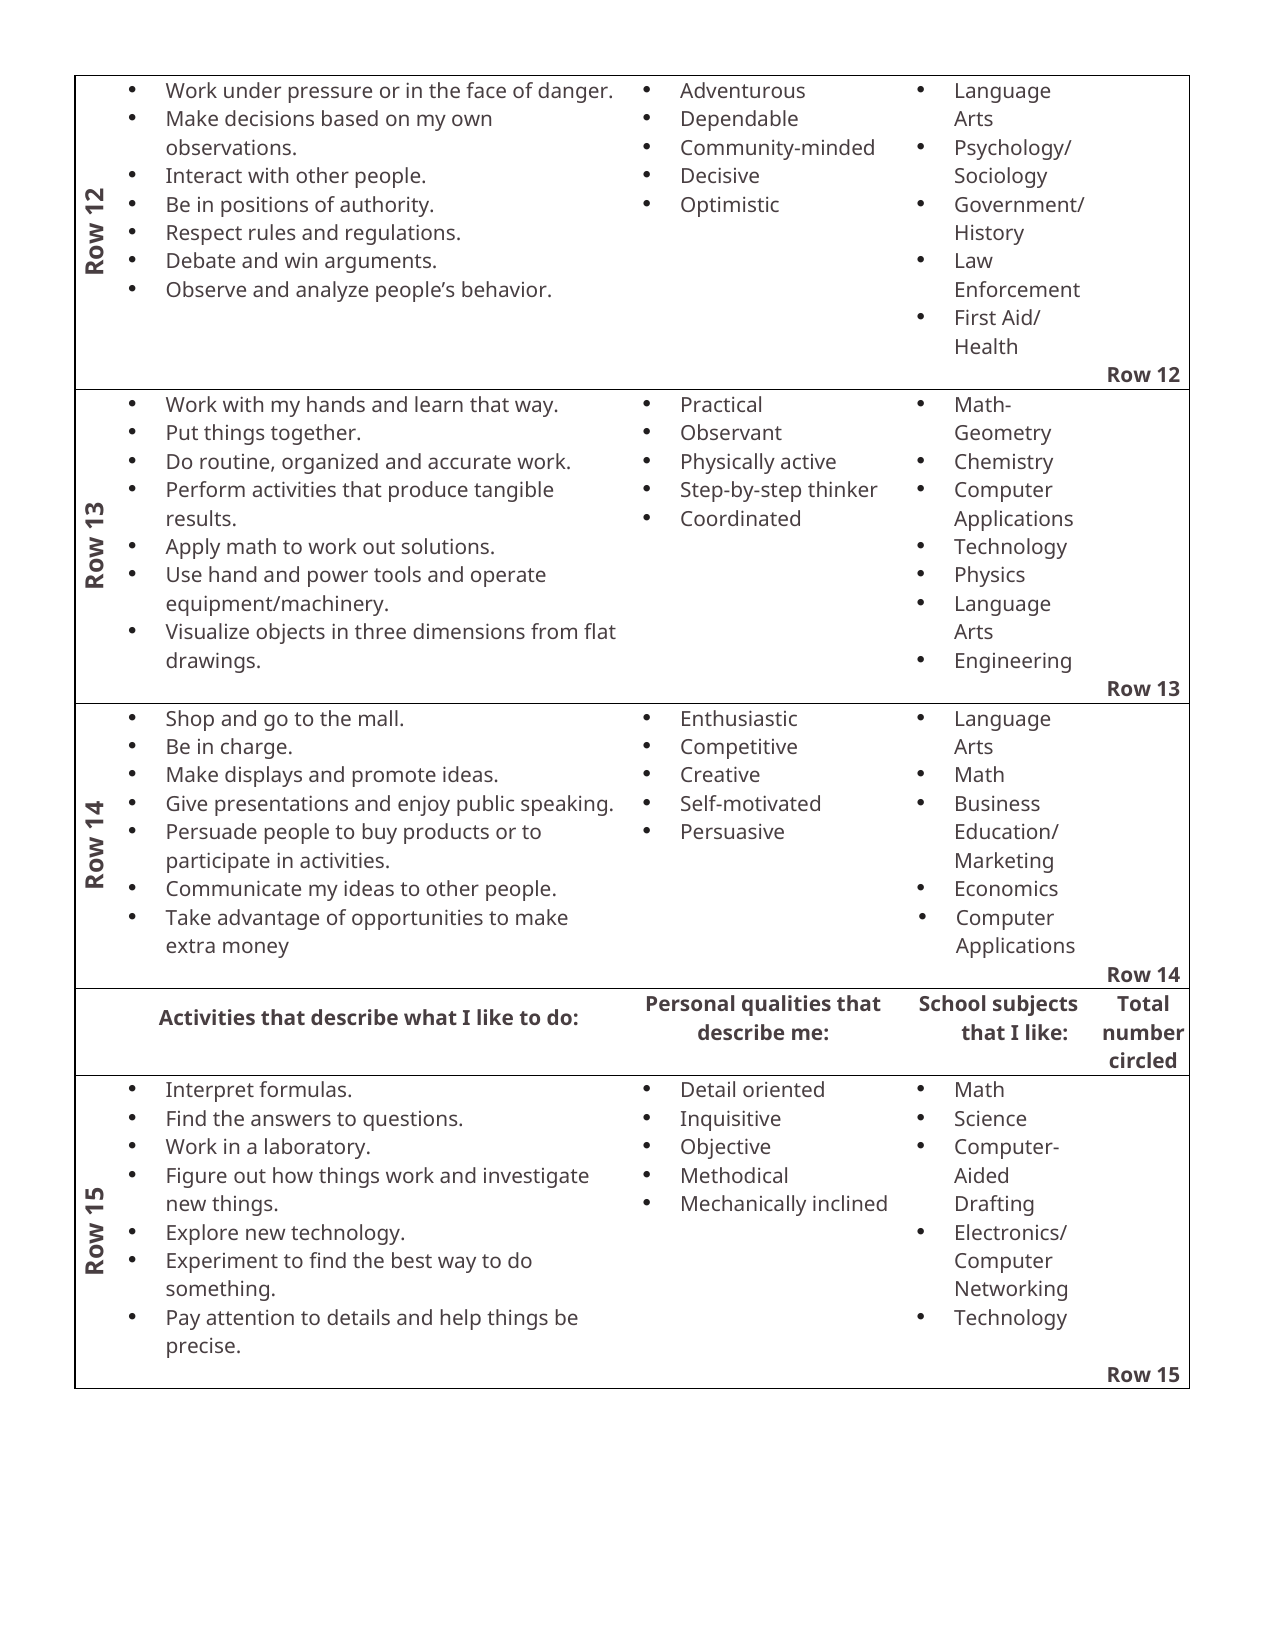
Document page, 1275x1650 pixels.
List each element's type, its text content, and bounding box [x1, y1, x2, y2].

table_cell Row 14 [1097, 704, 1189, 988]
table_cell Row 15 [1097, 1076, 1189, 1388]
table_cell Practical Observant Physically active Step-by-step thinker Coordinated [626, 390, 900, 703]
table_cell Shop and go to the mall. Be in charge. Make displays and promote ideas. Give presentations and enjoy public speaking. Persuade people to buy products or to participate in activities. Communicate my ideas to other people. Take advantage of opportunities to make extra money [111, 704, 626, 988]
table_cell Work with my hands and learn that way. Put things together. Do routine, organized and accurate work. Perform activities that produce tangible results. Apply math to work out solutions. Use hand and power tools and operate equipment/machinery. Visualize objects in three dimensions from ﬂat drawings. [111, 390, 626, 703]
table_cell Math Science Computer-Aided Drafting Electronics/ Computer Networking Technology [900, 1076, 1097, 1388]
table_cell Interpret formulas. Find the answers to questions. Work in a laboratory. Figure out how things work and investigate new things. Explore new technology. Experiment to ﬁnd the best way to do something. Pay attention to details and help things be precise. [111, 1076, 626, 1388]
table_cell Row 14 [76, 704, 111, 988]
table_cell Row 12 [1097, 76, 1189, 389]
table_cell [76, 989, 111, 1074]
table_cell Enthusiastic Competitive Creative Self-motivated Persuasive [626, 704, 900, 988]
table_cell Language Arts Math Business Education/ Marketing Economics Computer Applications [900, 704, 1097, 988]
table_cell Activities that describe what I like to do: [111, 989, 626, 1074]
table_cell Row 13 [76, 390, 111, 703]
table_cell Adventurous Dependable Community-minded Decisive Optimistic [626, 76, 900, 389]
table_cell Math-Geometry Chemistry Computer Applications Technology Physics Language Arts Engineering [900, 390, 1097, 703]
table_cell Work under pressure or in the face of danger. Make decisions based on my own observations. Interact with other people. Be in positions of authority. Respect rules and regulations. Debate and win arguments. Observe and analyze people’s behavior. [111, 76, 626, 389]
table_cell Personal qualities that describe me: [626, 989, 900, 1074]
table_cell Row 12 [76, 76, 111, 389]
table_cell School subjects that I like: [900, 989, 1097, 1074]
table_cell Detail oriented Inquisitive Objective Methodical Mechanically inclined [626, 1076, 900, 1388]
table_cell Total number circled [1097, 989, 1189, 1074]
table_cell Language Arts Psychology/ Sociology Government/ History Law Enforcement First Aid/ Health [900, 76, 1097, 389]
table_cell Row 13 [1097, 390, 1189, 703]
table_cell Row 15 [76, 1076, 111, 1388]
